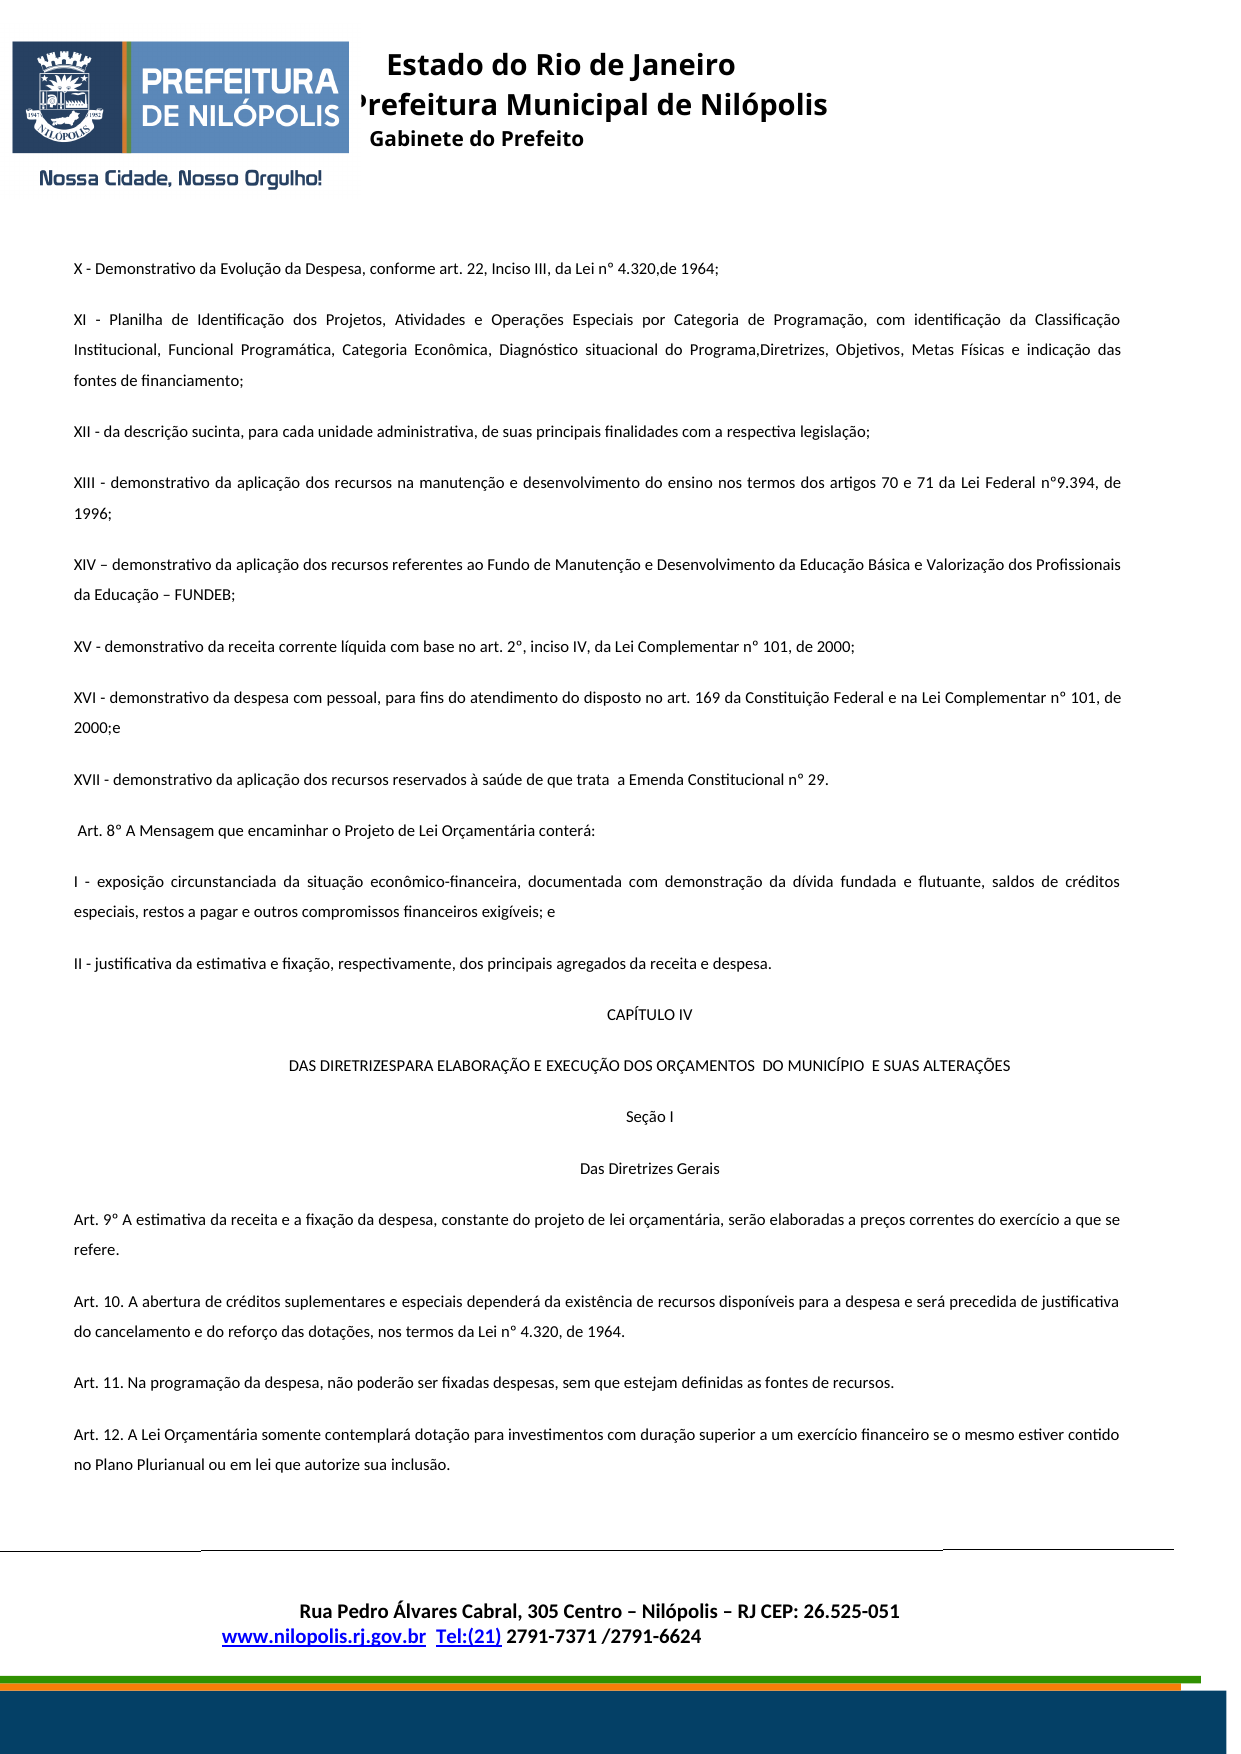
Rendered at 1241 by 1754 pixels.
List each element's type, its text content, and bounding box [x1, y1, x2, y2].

text Art. 11. Na programação da despesa, não poderão ser fixadas despesas, sem que estejam definidas as fontes de recursos. [74, 1373, 1122, 1393]
text DAS DIRETRIZESPARA ELABORAÇÃO E EXECUÇÃO DOS ORÇAMENTOS DO MUNICÍPIO E SUAS ALTERAÇÕES [133, 1056, 1122, 1076]
text X - Demonstrativo da Evolução da Despesa, conforme art. 22, Inciso III, da Lei nº 4.320,de 1964; [74, 258, 1122, 278]
text XII - da descrição sucinta, para cada unidade administrativa, de suas principais finalidades com a respectiva legislação; [74, 421, 1122, 442]
text XVII - demonstrativo da aplicação dos recursos reservados à saúde de que trata a Emenda Constitucional nº 29. [74, 769, 1122, 789]
text XVI - demonstrativo da despesa com pessoal, para fins do atendimento do disposto no art. 169 da Constituição Federal e na Lei Complementar nº 101, de 2000;e [74, 687, 1122, 738]
text II - justificativa da estimativa e fixação, respectivamente, dos principais agregados da receita e despesa. [74, 953, 1122, 973]
text XI - Planilha de Identificação dos Projetos, Atividades e Operações Especiais por Categoria de Programação, com identificação da Classificação Institucional, Funcional Programática, Categoria Econômica, Diagnóstico situacional do Programa,Diretrizes, Objetivos, Metas Físicas e indicação das fontes de financiamento; [74, 309, 1122, 390]
text XIII - demonstrativo da aplicação dos recursos na manutenção e desenvolvimento do ensino nos termos dos artigos 70 e 71 da Lei Federal nº9.394, de 1996; [74, 473, 1122, 523]
text Seção I [133, 1107, 1122, 1127]
text CAPÍTULO IV [133, 1004, 1122, 1024]
text XV - demonstrativo da receita corrente líquida com base no art. 2º, inciso IV, da Lei Complementar nº 101, de 2000; [74, 636, 1122, 656]
text Das Diretrizes Gerais [133, 1158, 1122, 1178]
text Art. 9º A estimativa da receita e a fixação da despesa, constante do projeto de lei orçamentária, serão elaboradas a preços correntes do exercício a que se refere. [74, 1209, 1122, 1260]
picture [0, 23, 362, 200]
text Art. 12. A Lei Orçamentária somente contemplará dotação para investimentos com duração superior a um exercício financeiro se o mesmo estiver contido no Plano Plurianual ou em lei que autorize sua inclusão. [74, 1424, 1122, 1474]
text Art. 10. A abertura de créditos suplementares e especiais dependerá da existência de recursos disponíveis para a despesa e será precedida de justificativa do cancelamento e do reforço das dotações, nos termos da Lei nº 4.320, de 1964. [74, 1291, 1122, 1342]
text XIV – demonstrativo da aplicação dos recursos referentes ao Fundo de Manutenção e Desenvolvimento da Educação Básica e Valorização dos Profissionais da Educação – FUNDEB; [74, 554, 1122, 605]
text Art. 8º A Mensagem que encaminhar o Projeto de Lei Orçamentária conterá: [74, 820, 1122, 840]
text I - exposição circunstanciada da situação econômico-financeira, documentada com demonstração da dívida fundada e flutuante, saldos de créditos especiais, restos a pagar e outros compromissos financeiros exigíveis; e [74, 871, 1122, 922]
